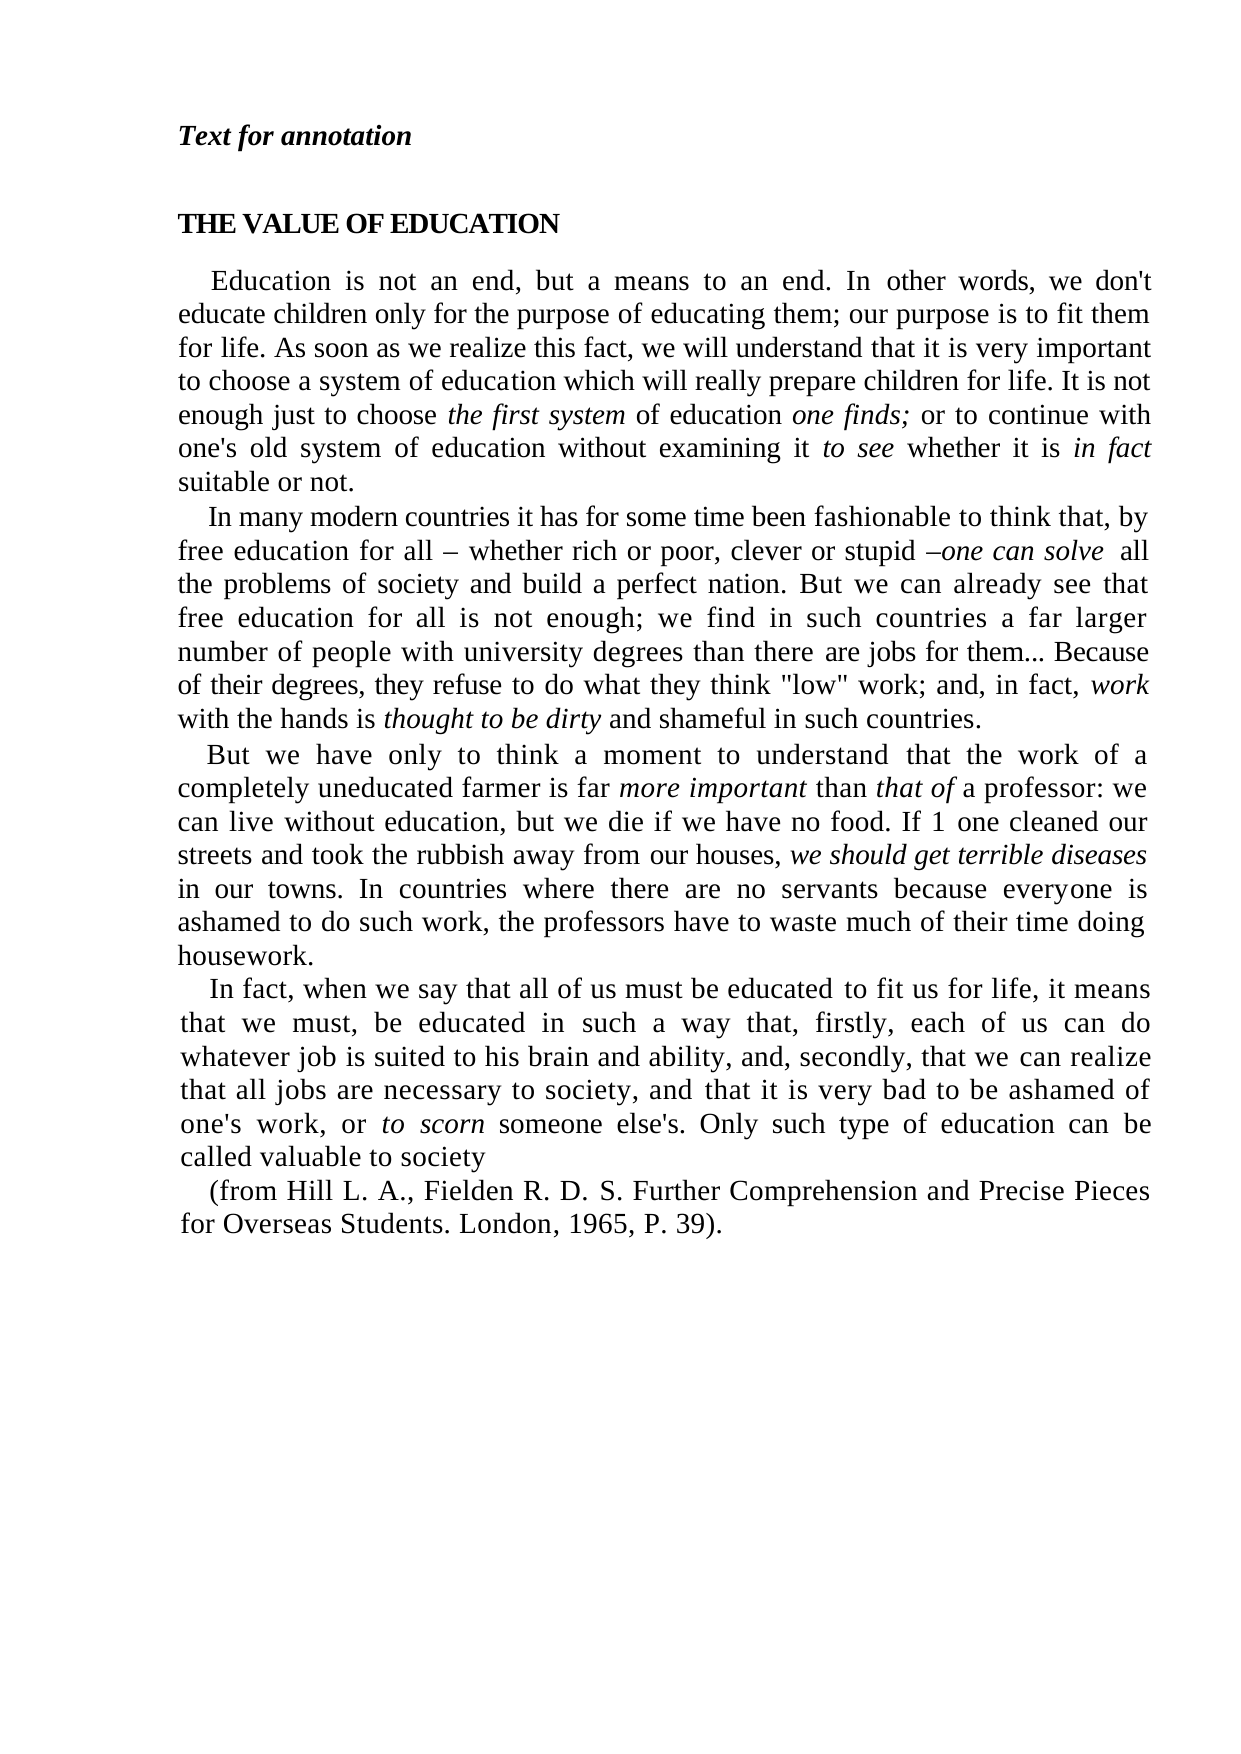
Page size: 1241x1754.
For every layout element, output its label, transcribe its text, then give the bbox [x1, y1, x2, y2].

text Education is not an end, but a means to an end. In other words, we don't educate children only for the purpose of educating them; our purpose is to fit them for life. As soon as we realize this fact, we will understand that it is very important to choose a system of education which will really prepare children for life. It is not enough just to choose the first system of education one finds; or to continue with one's old system of education without examining it to see whether it is in fact suitable or not. [178, 263, 1152, 498]
text Text for annotation [177, 118, 1152, 152]
text THE VALUE OF EDUCATION [177, 206, 1152, 239]
text (from Hill L. A., Fielden R. D. S. Further Comprehension and Precise Pieces for Overseas Students. London, 1965, P. 39). [180, 1173, 1152, 1240]
text In fact, when we say that all of us must be educated to fit us for life, it means that we must, be educated in such a way that, firstly, each of us can do whatever job is suited to his brain and ability, and, secondly, that we can realize that all jobs are necessary to society, and that it is very bad to be ashamed of one's work, or to scorn someone else's. Only such type of education can be called valuable to society [180, 972, 1152, 1173]
text In many modern countries it has for some time been fashionable to think that, by free education for all – whether rich or poor, clever or stupid –one can solve all the problems of society and build a perfect nation. But we can already see that free education for all is not enough; we find in such countries a far larger number of people with university degrees than there are jobs for them... Because of their degrees, they refuse to do what they think "low" work; and, in fact, work with the hands is thought to be dirty and shameful in such countries. [177, 499, 1149, 734]
text But we have only to think a moment to understand that the work of a completely uneducated farmer is far more important than that of a professor: we can live without education, but we die if we have no food. If 1 one cleaned our streets and took the rubbish away from our houses, we should get terrible diseases in our towns. In countries where there are no servants because everyone is ashamed to do such work, the professors have to waste much of their time doing housework. [177, 737, 1147, 972]
